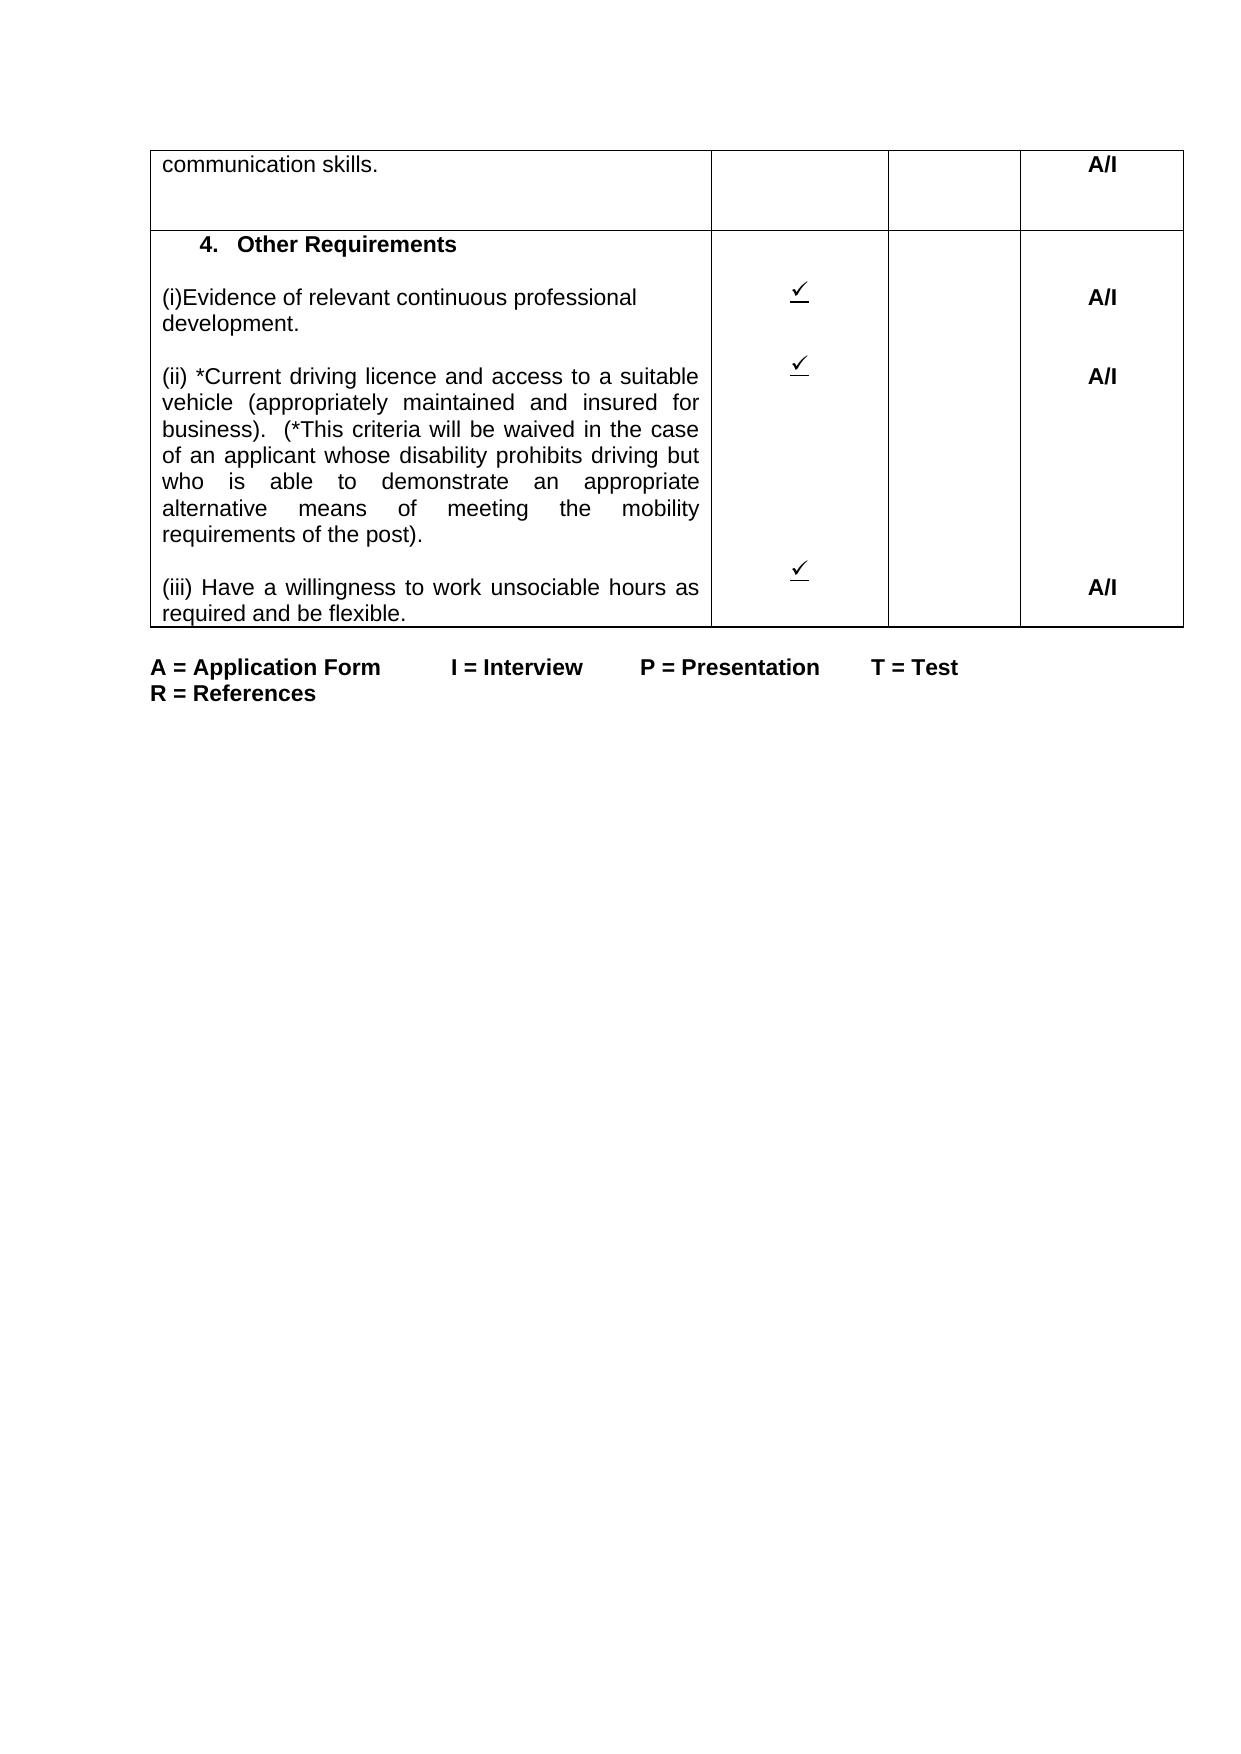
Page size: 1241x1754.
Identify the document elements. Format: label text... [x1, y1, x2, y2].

text R = References [150, 680, 1090, 707]
table_cell A/I A/I A/I A/I [1021, 151, 1183, 230]
table_cell [712, 231, 888, 626]
table_cell [889, 151, 1020, 230]
table_cell A/I A/I A/I [1021, 231, 1183, 626]
table_cell [712, 151, 888, 230]
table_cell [151, 151, 711, 230]
table_cell [889, 231, 1020, 626]
text A = Application Form I = Interview P = Presentation T = Test [150, 654, 1090, 680]
table_cell Other Requirements (i)Evidence of relevant continuous professional development. (ii) *Current driving licence and access to a suitable vehicle (appropriately maintained and insured for business). (*This criteria will be waived in the case of an applicant whose disability prohibits driving but who is able to demonstrate an appropriate alternative means of meeting the mobility requirements of the post). (iii) Have a willingness to work unsociable hours as required and be flexible. [151, 231, 711, 626]
